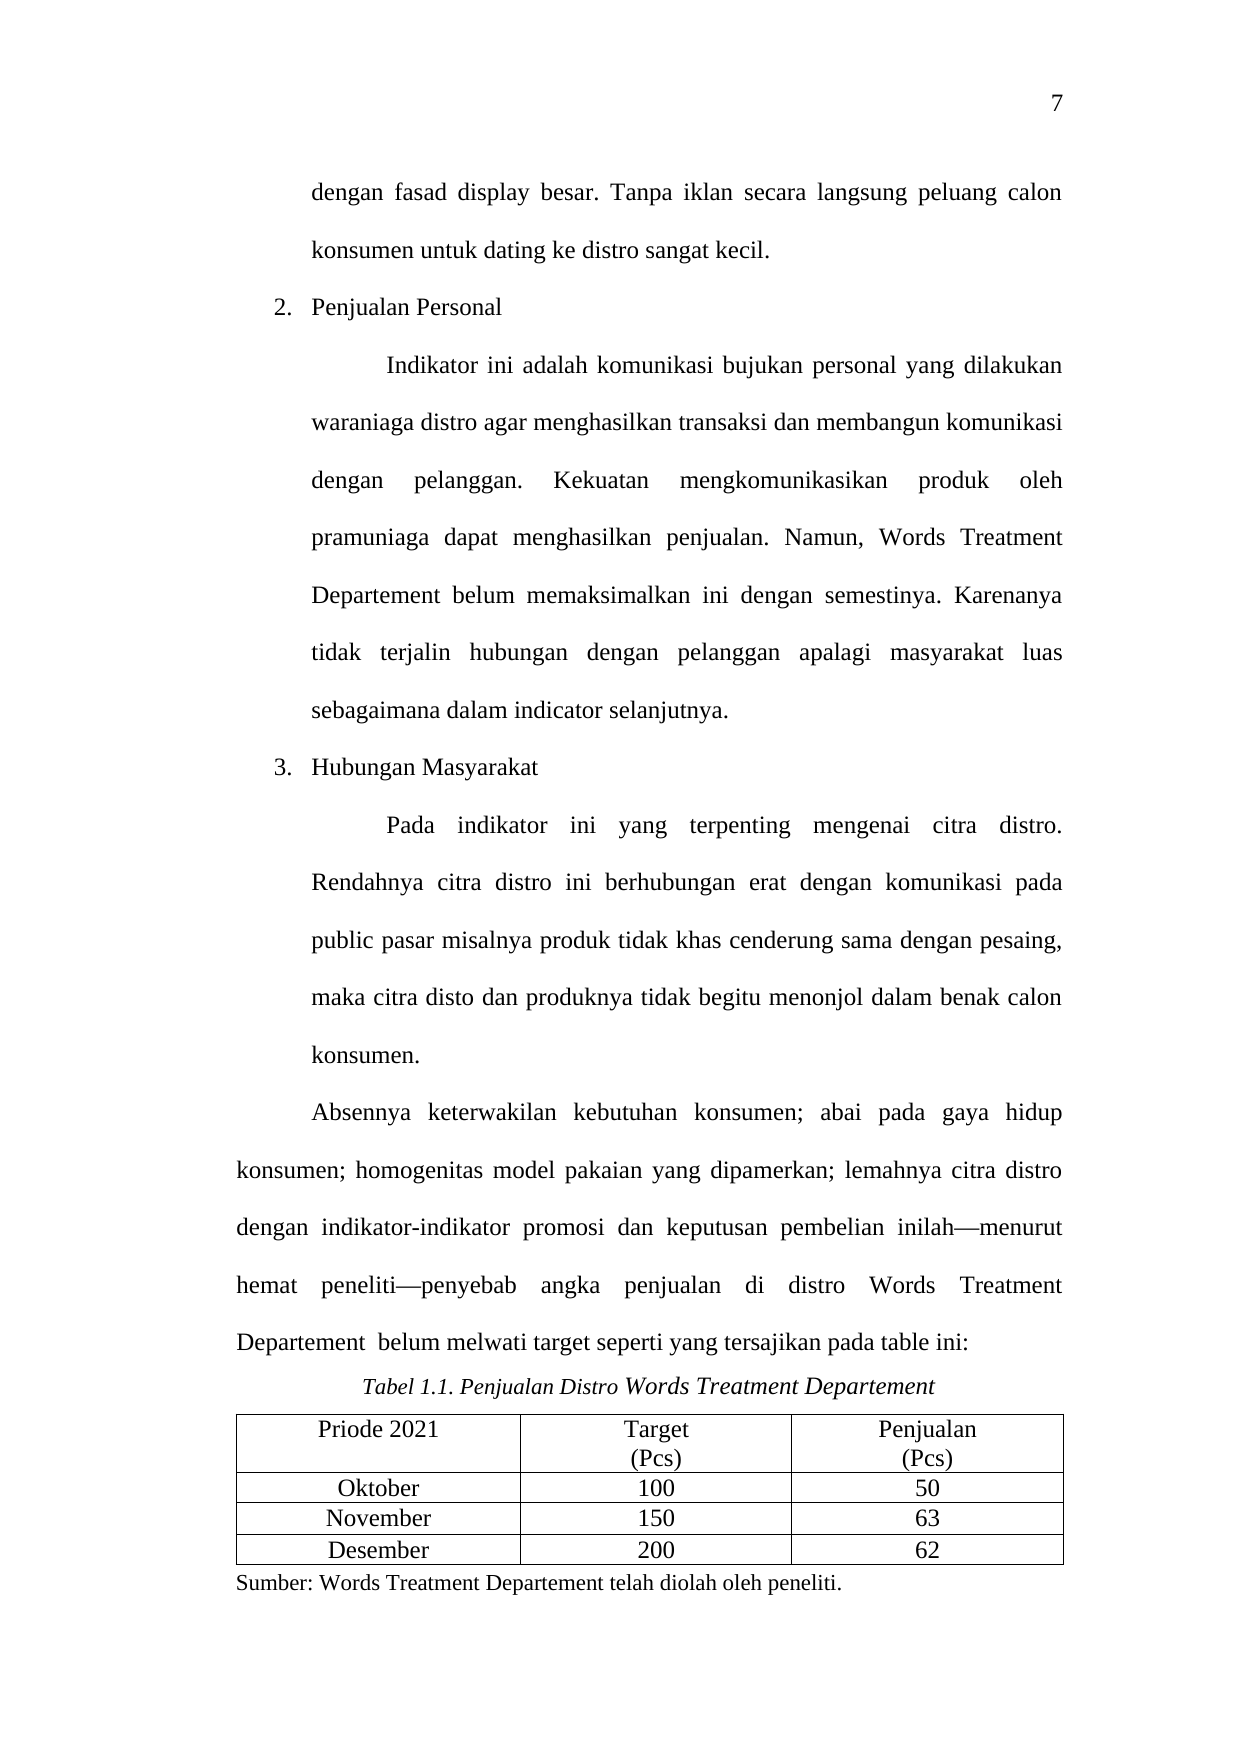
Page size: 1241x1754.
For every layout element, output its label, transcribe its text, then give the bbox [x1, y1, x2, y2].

table_cell 62 [792, 1535, 1063, 1564]
list Penjualan Personal [274, 292, 1063, 321]
list Indikator ini adalah komunikasi bujukan personal yang dilakukan waraniaga distro agar menghasilkan transaksi dan membangun komunikasi dengan pelanggan. Kekuatan mengkomunikasikan produk oleh pramuniaga dapat menghasilkan penjualan. Namun, Words Treatment Departement belum memaksimalkan ini dengan semestinya. Karenanya tidak terjalin hubungan dengan pelanggan apalagi masyarakat luas sebagaimana dalam indicator selanjutnya. [311, 350, 1063, 723]
table_header Priode 2021 [237, 1415, 520, 1472]
list Hubungan Masyarakat [274, 752, 1063, 781]
table_cell Desember [237, 1535, 520, 1564]
list Pada indikator ini yang terpenting mengenai citra distro. Rendahnya citra distro ini berhubungan erat dengan komunikasi pada public pasar misalnya produk tidak khas cenderung sama dengan pesaing, maka citra disto dan produknya tidak begitu menonjol dalam benak calon konsumen. [311, 810, 1063, 1068]
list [311, 177, 1063, 263]
table_header Target (Pcs) [521, 1415, 791, 1472]
table_header Penjualan (Pcs) [792, 1415, 1063, 1472]
table_cell 100 [521, 1473, 791, 1502]
table_cell Oktober [237, 1473, 520, 1502]
table_cell 200 [521, 1535, 791, 1564]
text Absennya keterwakilan kebutuhan konsumen; abai pada gaya hidup konsumen; homogenitas model pakaian yang dipamerkan; lemahnya citra distro dengan indikator-indikator promosi dan keputusan pembelian inilah—menurut hemat peneliti—penyebab angka penjualan di distro Words Treatment Departement belum melwati target seperti yang tersajikan pada table ini: [236, 1097, 1063, 1356]
table_cell November [237, 1503, 520, 1534]
table_cell 150 [521, 1503, 791, 1534]
table_cell 50 [792, 1473, 1063, 1502]
table_cell 63 [792, 1503, 1063, 1534]
